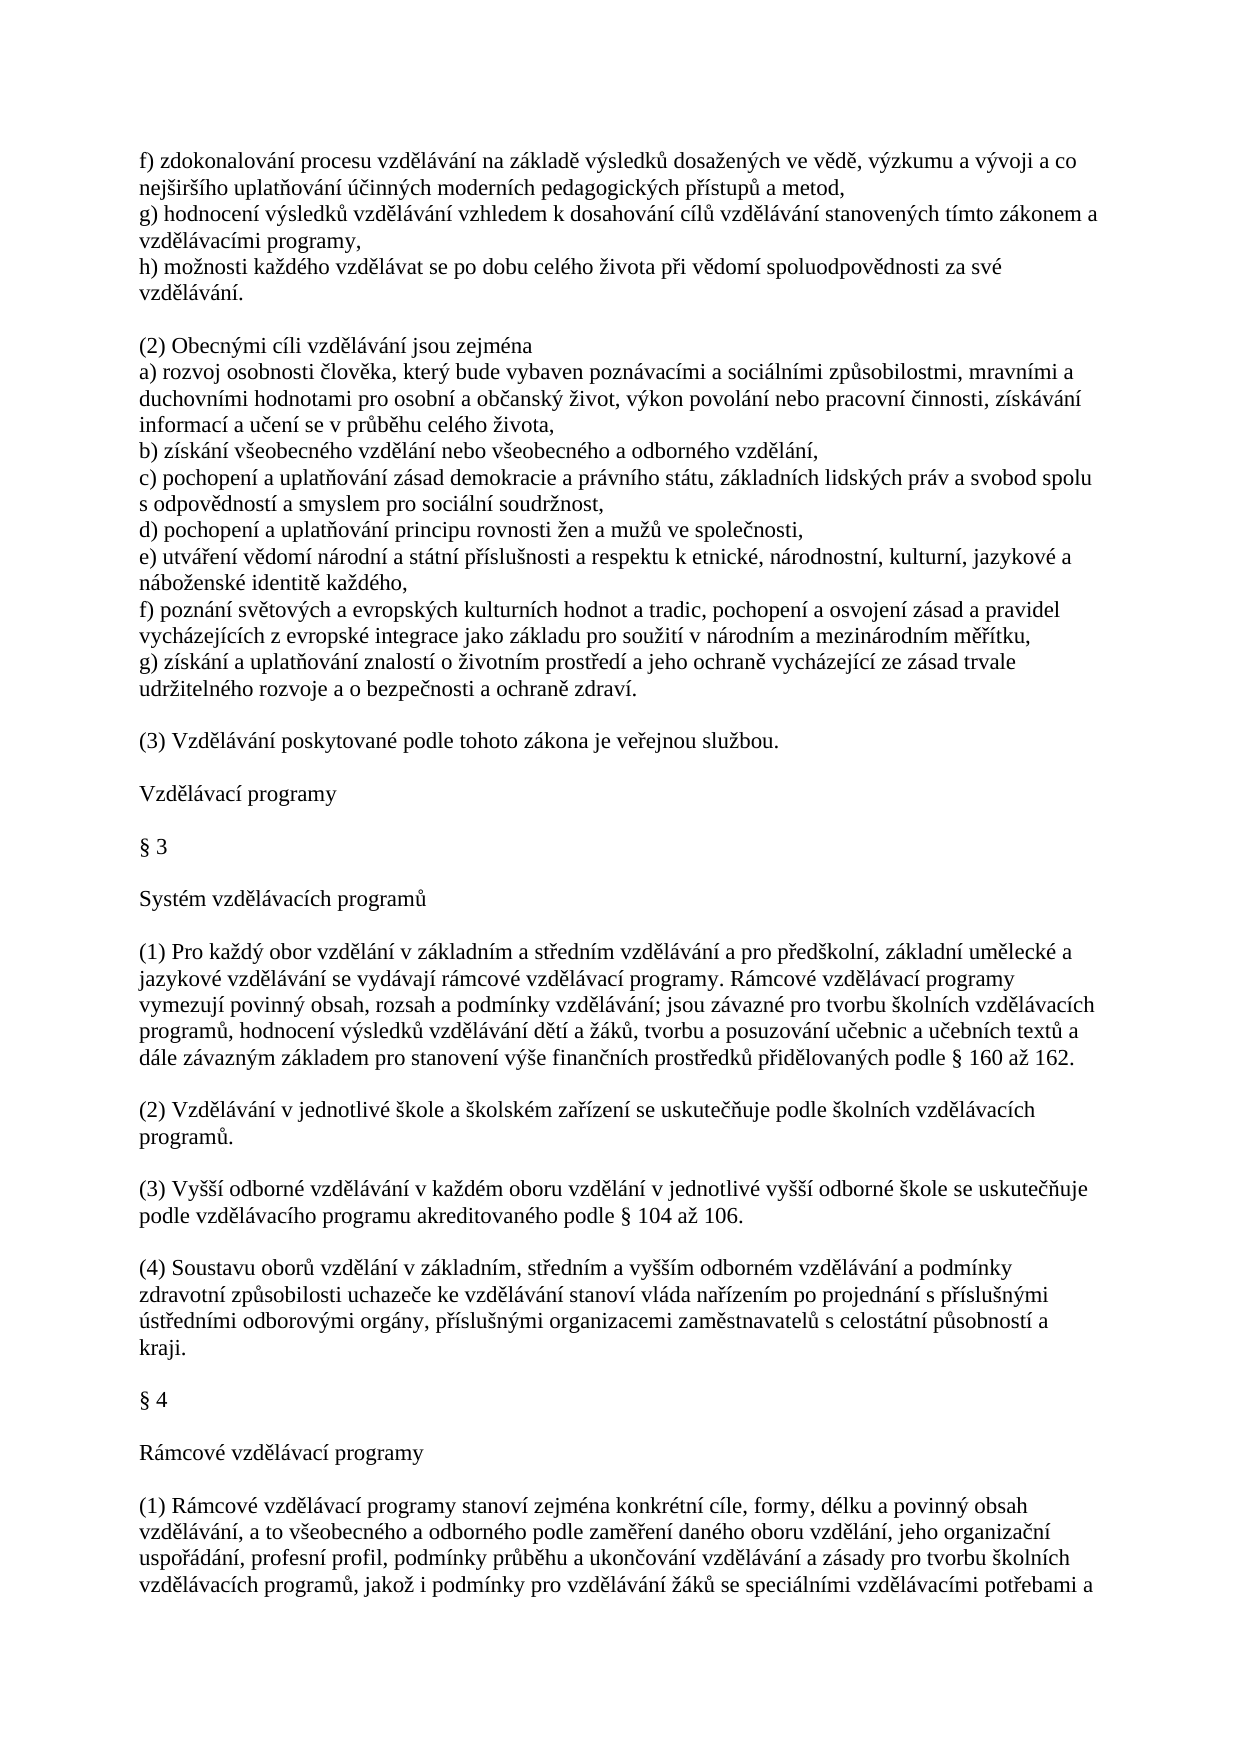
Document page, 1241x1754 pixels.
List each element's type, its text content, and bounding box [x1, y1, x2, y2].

text a) rozvoj osobnosti člověka, který bude vybaven poznávacími a sociálními způsobilostmi, mravními a duchovními hodnotami pro osobní a občanský život, výkon povolání nebo pracovní činnosti, získávání informací a učení se v průběhu celého života, [139, 358, 1101, 437]
text Vzdělávací programy [139, 780, 1101, 806]
text f) zdokonalování procesu vzdělávání na základě výsledků dosažených ve vědě, výzkumu a vývoji a co nejširšího uplatňování účinných moderních pedagogických přístupů a metod, [139, 148, 1101, 200]
text h) možnosti každého vzdělávat se po dobu celého života při vědomí spoluodpovědnosti za své vzdělávání. [139, 253, 1101, 306]
text c) pochopení a uplatňování zásad demokracie a právního státu, základních lidských práv a svobod spolu s odpovědností a smyslem pro sociální soudržnost, [139, 464, 1101, 517]
text § 3 [139, 833, 1101, 859]
text b) získání všeobecného vzdělání nebo všeobecného a odborného vzdělání, [139, 437, 1101, 464]
text (1) Pro každý obor vzdělání v základním a středním vzdělávání a pro předškolní, základní umělecké a jazykové vzdělávání se vydávají rámcové vzdělávací programy. Rámcové vzdělávací programy vymezují povinný obsah, rozsah a podmínky vzdělávání; jsou závazné pro tvorbu školních vzdělávacích programů, hodnocení výsledků vzdělávání dětí a žáků, tvorbu a posuzování učebnic a učebních textů a dále závazným základem pro stanovení výše finančních prostředků přidělovaných podle § 160 až 162. [139, 938, 1101, 1070]
text § 4 [139, 1386, 1101, 1413]
text (2) Vzdělávání v jednotlivé škole a školském zařízení se uskutečňuje podle školních vzdělávacích programů. [139, 1096, 1101, 1149]
text e) utváření vědomí národní a státní příslušnosti a respektu k etnické, národnostní, kulturní, jazykové a náboženské identitě každého, [139, 543, 1101, 596]
text (4) Soustavu oborů vzdělání v základním, středním a vyšším odborném vzdělávání a podmínky zdravotní způsobilosti uchazeče ke vzdělávání stanoví vláda nařízením po projednání s příslušnými ústředními odborovými orgány, příslušnými organizacemi zaměstnavatelů s celostátní působností a kraji. [139, 1254, 1101, 1360]
text Systém vzdělávacích programů [139, 886, 1101, 912]
text Rámcové vzdělávací programy [139, 1439, 1101, 1465]
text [139, 1492, 1101, 1597]
text f) poznání světových a evropských kulturních hodnot a tradic, pochopení a osvojení zásad a pravidel vycházejících z evropské integrace jako základu pro soužití v národním a mezinárodním měřítku, [139, 596, 1101, 648]
text (3) Vzdělávání poskytované podle tohoto zákona je veřejnou službou. [139, 727, 1101, 754]
text (2) Obecnými cíli vzdělávání jsou zejména [139, 332, 1101, 358]
text g) hodnocení výsledků vzdělávání vzhledem k dosahování cílů vzdělávání stanovených tímto zákonem a vzdělávacími programy, [139, 200, 1101, 253]
text d) pochopení a uplatňování principu rovnosti žen a mužů ve společnosti, [139, 517, 1101, 543]
text (3) Vyšší odborné vzdělávání v každém oboru vzdělání v jednotlivé vyšší odborné škole se uskutečňuje podle vzdělávacího programu akreditovaného podle § 104 až 106. [139, 1175, 1101, 1228]
text g) získání a uplatňování znalostí o životním prostředí a jeho ochraně vycházející ze zásad trvale udržitelného rozvoje a o bezpečnosti a ochraně zdraví. [139, 648, 1101, 701]
